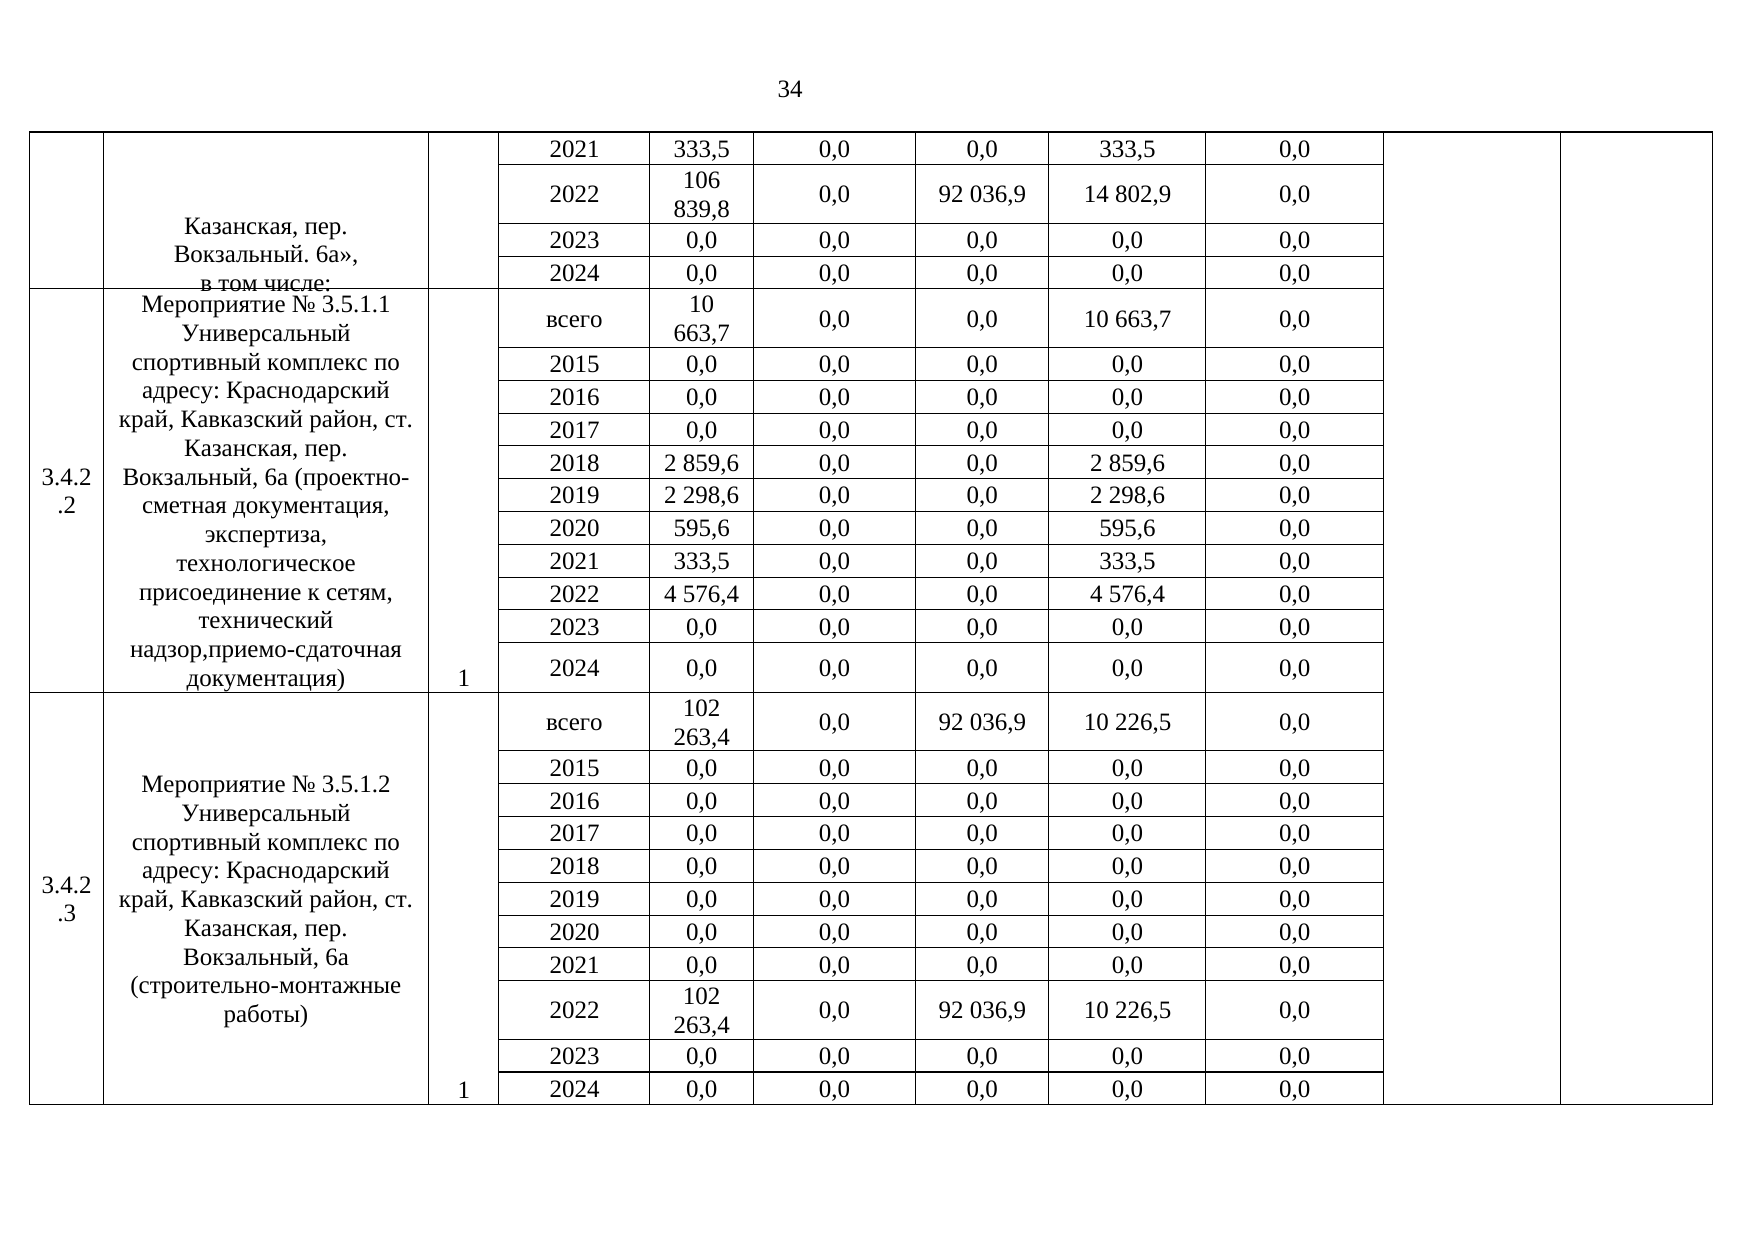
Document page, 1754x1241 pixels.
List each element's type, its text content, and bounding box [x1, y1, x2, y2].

table_cell 0,0 [1206, 257, 1383, 288]
table_cell 0,0 [1206, 693, 1383, 750]
table_cell 3.4.2.2 [30, 289, 103, 692]
table_cell 0,0 [1206, 165, 1383, 223]
table_cell 0,0 [754, 948, 915, 980]
table_cell 0,0 [1206, 348, 1383, 380]
table_cell 2022 [499, 165, 649, 223]
table_cell 0,0 [1206, 850, 1383, 882]
table_cell 2024 [499, 643, 649, 692]
table_cell 0,0 [1206, 643, 1383, 692]
table_cell 2016 [499, 784, 649, 816]
table_cell 2015 [499, 751, 649, 783]
table_cell 0,0 [1049, 257, 1205, 288]
table_cell 0,0 [1206, 1073, 1383, 1104]
table_cell 0,0 [754, 512, 915, 544]
table_cell 0,0 [1206, 289, 1383, 347]
table_cell 0,0 [650, 610, 753, 642]
table_cell 10 226,5 [1049, 693, 1205, 750]
table_cell 3.4.2.3 [30, 693, 103, 1104]
table_cell 0,0 [1206, 784, 1383, 816]
table_cell 0,0 [916, 414, 1048, 445]
table_cell 2 298,6 [650, 479, 753, 511]
table_cell 0,0 [916, 784, 1048, 816]
table_cell 0,0 [1206, 1040, 1383, 1071]
table_cell 0,0 [1206, 883, 1383, 914]
table_cell 0,0 [650, 850, 753, 882]
table_cell 0,0 [916, 257, 1048, 288]
table_cell 0,0 [754, 751, 915, 783]
table_cell 2016 [499, 381, 649, 412]
table_cell 0,0 [1049, 817, 1205, 849]
table_cell 0,0 [1049, 643, 1205, 692]
table_cell 0,0 [754, 817, 915, 849]
table_cell 0,0 [754, 224, 915, 256]
table_cell 333,5 [1049, 133, 1205, 164]
table_cell 2018 [499, 850, 649, 882]
table_cell 0,0 [916, 916, 1048, 947]
table_cell 0,0 [1206, 545, 1383, 577]
table_cell 0,0 [754, 133, 915, 164]
table_cell 0,0 [916, 133, 1048, 164]
table_cell 0,0 [650, 643, 753, 692]
table_cell 0,0 [754, 883, 915, 914]
table_cell 2022 [499, 981, 649, 1039]
table_cell 0,0 [754, 257, 915, 288]
table_cell 0,0 [916, 381, 1048, 412]
table_cell 0,0 [754, 381, 915, 412]
table_cell 0,0 [1206, 224, 1383, 256]
table_cell Мероприятие № 3.5.1.2 Универсальный спортивный комплекс по адресу: Краснодарский край, Кавказский район, ст. Казанская, пер. Вокзальный, 6а (строительно-монтажные работы) [104, 693, 428, 1104]
table_cell 2023 [499, 610, 649, 642]
table_cell 2021 [499, 133, 649, 164]
table_cell 1 [429, 289, 498, 692]
table_cell 0,0 [650, 948, 753, 980]
table_cell 2017 [499, 817, 649, 849]
table_cell 92 036,9 [916, 981, 1048, 1039]
table_cell 0,0 [650, 883, 753, 914]
table_cell 0,0 [754, 693, 915, 750]
table_cell 0,0 [916, 883, 1048, 914]
table_cell 0,0 [916, 479, 1048, 511]
table_cell 0,0 [916, 1040, 1048, 1071]
table_cell 0,0 [916, 578, 1048, 609]
table_cell 0,0 [650, 1073, 753, 1104]
table_cell 2020 [499, 512, 649, 544]
table_cell 0,0 [916, 850, 1048, 882]
table_cell 0,0 [650, 817, 753, 849]
table_cell 0,0 [650, 348, 753, 380]
table_cell 4 576,4 [1049, 578, 1205, 609]
table_cell 0,0 [1206, 610, 1383, 642]
table_cell 0,0 [754, 981, 915, 1039]
table_cell 2015 [499, 348, 649, 380]
table_cell 2019 [499, 883, 649, 914]
table_cell 0,0 [754, 784, 915, 816]
table_cell 2020 [499, 916, 649, 947]
table_cell всего [499, 693, 649, 750]
table_cell 10 663,7 [650, 289, 753, 347]
table_cell 333,5 [1049, 545, 1205, 577]
table_cell 0,0 [916, 545, 1048, 577]
table_cell 0,0 [1206, 133, 1383, 164]
table_cell 2024 [499, 1073, 649, 1104]
table_cell 0,0 [754, 348, 915, 380]
table_cell 0,0 [754, 850, 915, 882]
table_cell 0,0 [754, 545, 915, 577]
table_cell 0,0 [1049, 348, 1205, 380]
table_cell 0,0 [916, 446, 1048, 478]
table_cell 0,0 [1206, 479, 1383, 511]
table_cell 2 298,6 [1049, 479, 1205, 511]
table_cell 0,0 [916, 817, 1048, 849]
table_cell 92 036,9 [916, 693, 1048, 750]
table_cell 0,0 [916, 610, 1048, 642]
table_cell 595,6 [650, 512, 753, 544]
table_cell 0,0 [1049, 850, 1205, 882]
table_cell 0,0 [916, 751, 1048, 783]
table_cell 0,0 [1206, 446, 1383, 478]
table_cell 333,5 [650, 133, 753, 164]
table_cell 0,0 [650, 381, 753, 412]
table_cell 2018 [499, 446, 649, 478]
table_cell 2019 [499, 479, 649, 511]
table_cell 0,0 [1049, 883, 1205, 914]
table_cell 0,0 [650, 414, 753, 445]
table_cell 2017 [499, 414, 649, 445]
table_cell 0,0 [650, 1040, 753, 1071]
table_cell 0,0 [1049, 381, 1205, 412]
table_cell 0,0 [1049, 414, 1205, 445]
table_cell 333,5 [650, 545, 753, 577]
table_cell Мероприятие № 3.5.1.1 Универсальный спортивный комплекс по адресу: Краснодарский край, Кавказский район, ст. Казанская, пер. Вокзальный, 6а (проектно-сметная документация, экспертиза, технологическое присоединение к сетям, технический надзор,приемо-сдаточная документация) [104, 289, 428, 692]
table_cell 0,0 [650, 224, 753, 256]
table_cell 0,0 [754, 643, 915, 692]
table_cell 0,0 [1049, 751, 1205, 783]
table_cell 10 226,5 [1049, 981, 1205, 1039]
table_cell 0,0 [1049, 224, 1205, 256]
table_cell 102 263,4 [650, 981, 753, 1039]
table_cell 2021 [499, 948, 649, 980]
table_cell 2023 [499, 1040, 649, 1071]
table_cell 0,0 [754, 610, 915, 642]
table_cell 14 802,9 [1049, 165, 1205, 223]
table_cell 106 839,8 [650, 165, 753, 223]
table_cell 0,0 [1206, 578, 1383, 609]
table_cell 0,0 [916, 948, 1048, 980]
table_cell 2022 [499, 578, 649, 609]
table_cell 0,0 [1206, 948, 1383, 980]
table_cell 0,0 [650, 784, 753, 816]
table_cell 92 036,9 [916, 165, 1048, 223]
table_cell 0,0 [916, 224, 1048, 256]
table_cell 0,0 [754, 289, 915, 347]
table_cell всего [499, 289, 649, 347]
table_cell 2 859,6 [650, 446, 753, 478]
table_cell 0,0 [1049, 1040, 1205, 1071]
table_cell 0,0 [1206, 751, 1383, 783]
table_cell 0,0 [916, 512, 1048, 544]
table_cell 595,6 [1049, 512, 1205, 544]
table_cell 0,0 [650, 257, 753, 288]
table_cell 2 859,6 [1049, 446, 1205, 478]
table_cell 0,0 [754, 165, 915, 223]
table_cell 0,0 [650, 751, 753, 783]
table_cell 102 263,4 [650, 693, 753, 750]
table_cell 0,0 [1049, 1073, 1205, 1104]
table_cell 1 [429, 693, 498, 1104]
table_cell 0,0 [754, 578, 915, 609]
table_cell 0,0 [1206, 817, 1383, 849]
table_cell 0,0 [1206, 414, 1383, 445]
table_cell 0,0 [1049, 948, 1205, 980]
table_cell 0,0 [916, 348, 1048, 380]
table_cell 0,0 [754, 479, 915, 511]
table_cell 0,0 [1206, 381, 1383, 412]
table_cell 0,0 [916, 643, 1048, 692]
table_cell 0,0 [1049, 610, 1205, 642]
table_cell 0,0 [916, 1073, 1048, 1104]
table_cell 0,0 [916, 289, 1048, 347]
table_cell 0,0 [1206, 981, 1383, 1039]
table_cell 0,0 [754, 446, 915, 478]
table_cell 0,0 [1206, 916, 1383, 947]
table_cell 2021 [499, 545, 649, 577]
table_cell 2023 [499, 224, 649, 256]
table_cell 4 576,4 [650, 578, 753, 609]
table_cell 0,0 [1049, 784, 1205, 816]
table_cell 0,0 [754, 1073, 915, 1104]
table_cell 0,0 [754, 916, 915, 947]
table_cell 0,0 [754, 1040, 915, 1071]
table_cell 2024 [499, 257, 649, 288]
table_cell 0,0 [754, 414, 915, 445]
table_cell 0,0 [1206, 512, 1383, 544]
table_cell 10 663,7 [1049, 289, 1205, 347]
table_cell 0,0 [650, 916, 753, 947]
table_cell 0,0 [1049, 916, 1205, 947]
